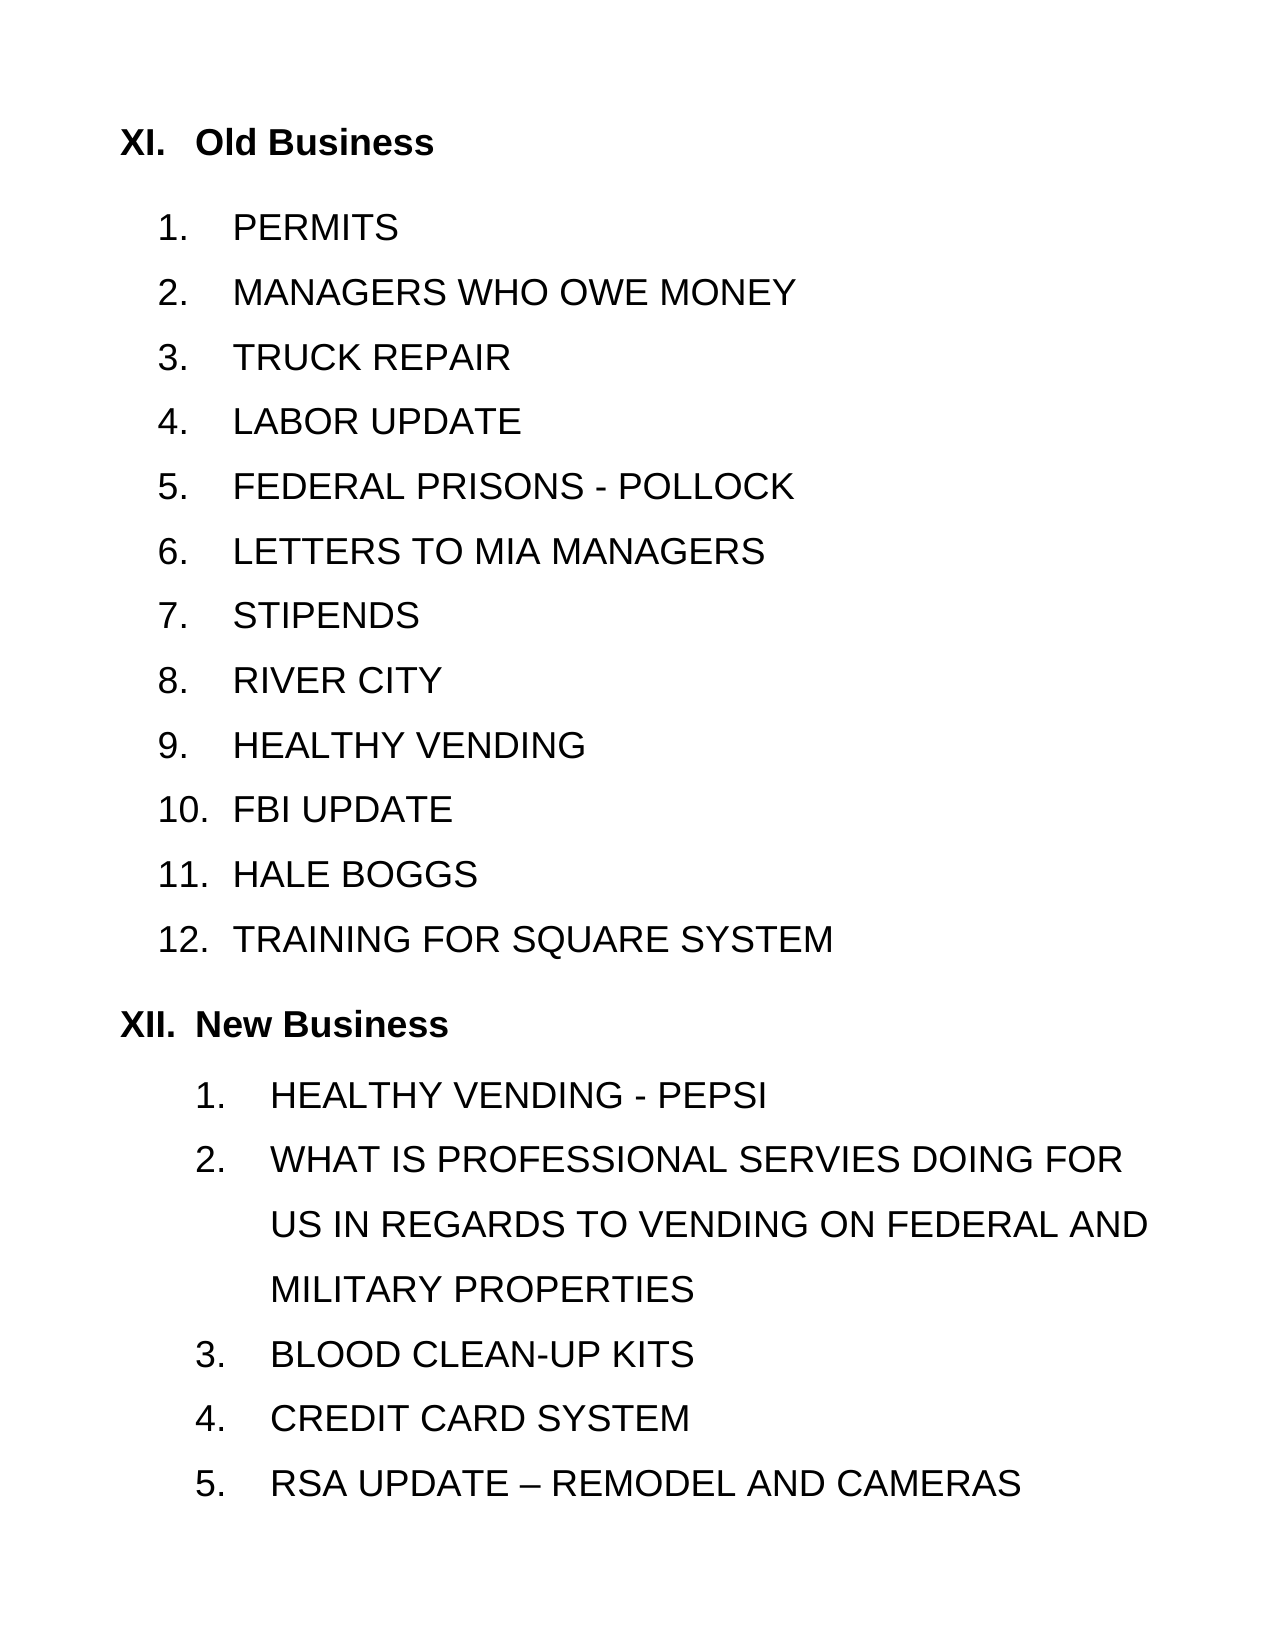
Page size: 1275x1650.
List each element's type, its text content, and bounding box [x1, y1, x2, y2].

list HEALTHY VENDING - PEPSI [195, 1073, 1155, 1116]
list MANAGERS WHO OWE MONEY [157, 270, 1155, 313]
list HEALTHY VENDING [157, 723, 1155, 766]
text XI. Old Business [120, 120, 1155, 163]
list PERMITS [157, 206, 1155, 249]
list BLOOD CLEAN-UP KITS [195, 1332, 1155, 1375]
list TRUCK REPAIR [157, 335, 1155, 378]
list FEDERAL PRISONS - POLLOCK [157, 464, 1155, 507]
list LETTERS TO MIA MANAGERS [157, 529, 1155, 572]
list RIVER CITY [157, 658, 1155, 701]
text XII. New Business [120, 1003, 1155, 1046]
list HALE BOGGS [157, 852, 1155, 896]
list FBI UPDATE [157, 788, 1155, 831]
list TRAINING FOR SQUARE SYSTEM [157, 917, 1155, 960]
list WHAT IS PROFESSIONAL SERVIES DOING FOR US IN REGARDS TO VENDING ON FEDERAL AND MILITARY PROPERTIES [195, 1138, 1155, 1310]
list RSA UPDATE – REMODEL AND CAMERAS [195, 1461, 1155, 1504]
list LABOR UPDATE [157, 399, 1155, 443]
list CREDIT CARD SYSTEM [195, 1396, 1155, 1439]
list STIPENDS [157, 594, 1155, 637]
